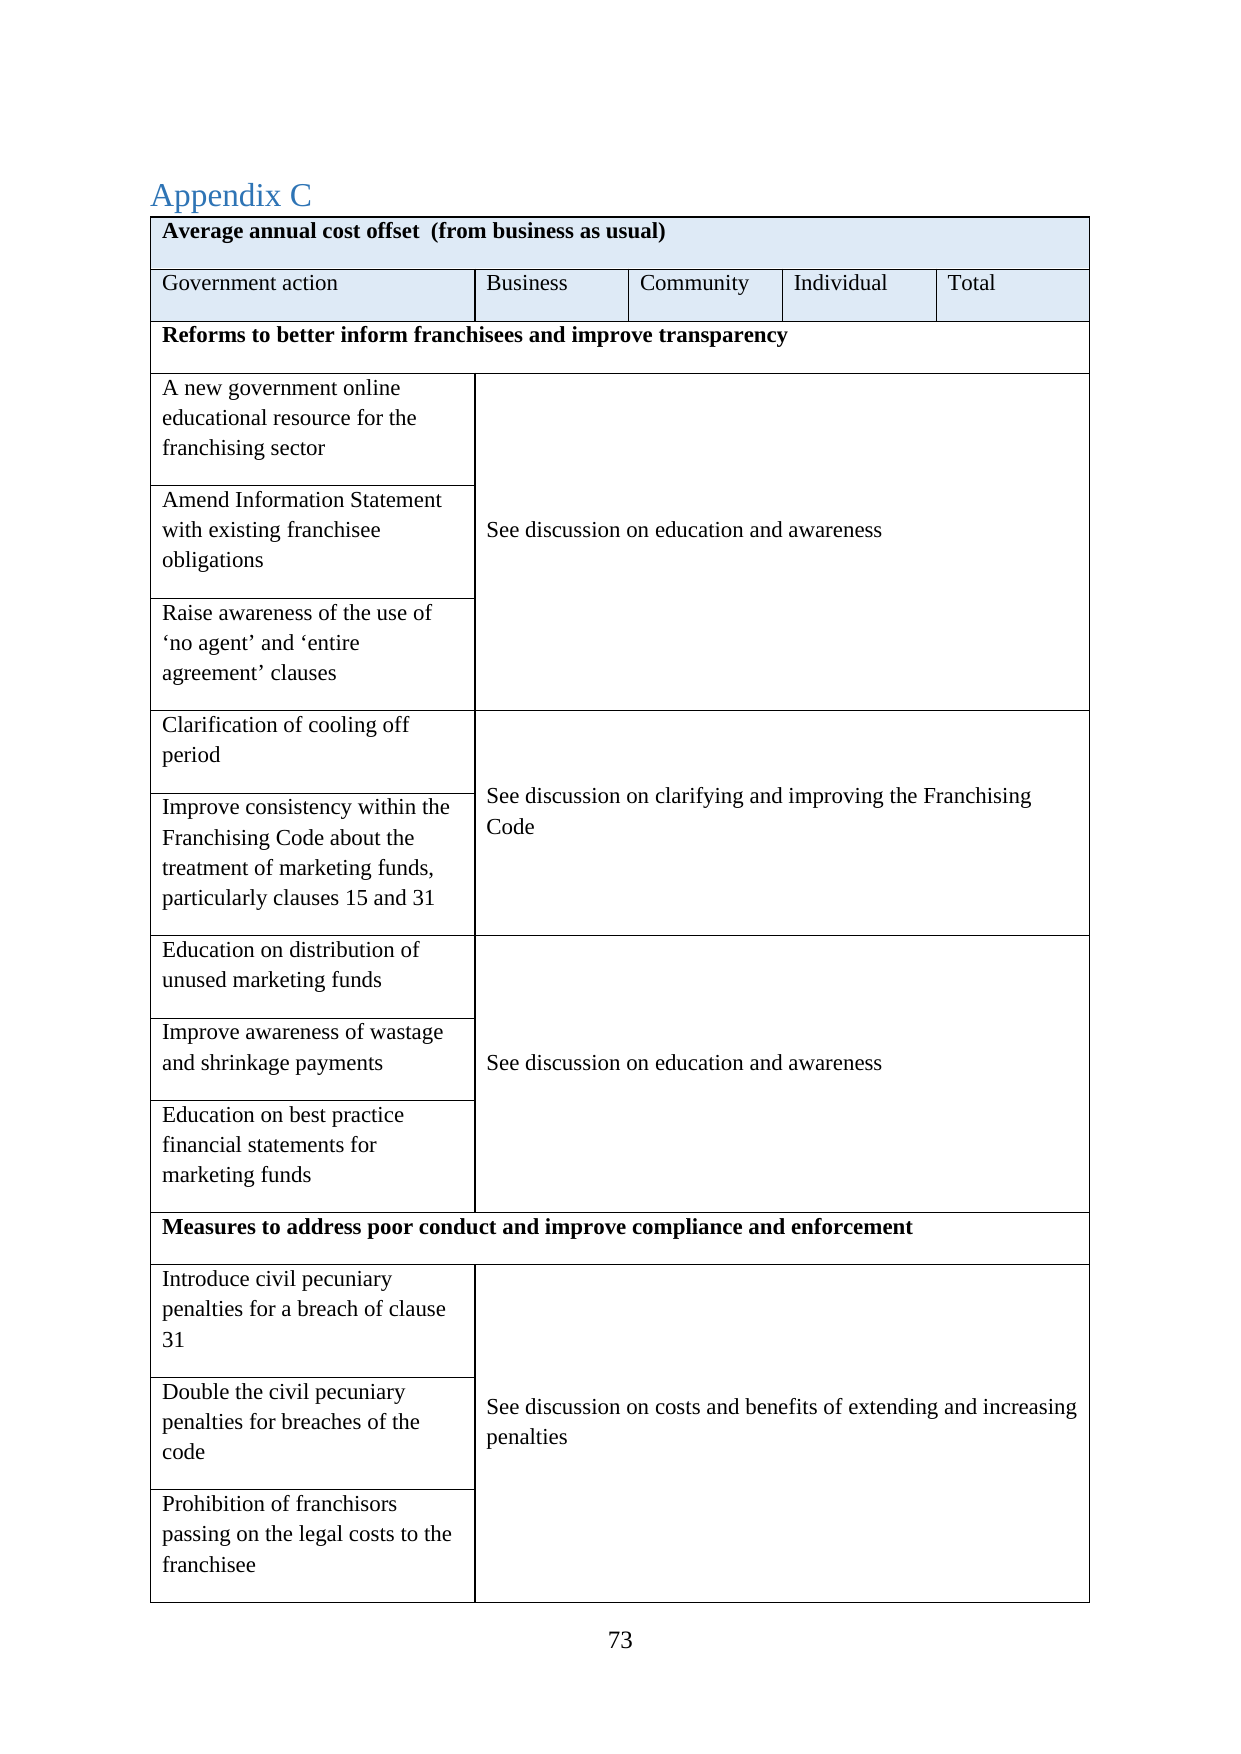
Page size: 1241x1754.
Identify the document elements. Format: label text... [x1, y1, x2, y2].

table_cell Prohibition of franchisors passing on the legal costs to the franchisee [151, 1490, 474, 1602]
table_cell Improve awareness of wastage and shrinkage payments [151, 1019, 474, 1100]
table_cell Government action [151, 270, 474, 321]
table_cell Amend Information Statement with existing franchisee obligations [151, 486, 474, 598]
table_cell See discussion on education and awareness [476, 936, 1089, 1212]
table_cell Improve consistency within the Franchising Code about the treatment of marketing funds, particularly clauses 15 and 31 [151, 794, 474, 935]
table_cell Introduce civil pecuniary penalties for a breach of clause 31 [151, 1265, 474, 1377]
table_cell Community [629, 270, 782, 321]
table_cell Education on distribution of unused marketing funds [151, 936, 474, 1017]
subtitle Appendix C [150, 175, 1090, 213]
table_cell Reforms to better inform franchisees and improve transparency [151, 322, 1089, 373]
table_cell Business [476, 270, 628, 321]
table_header Average annual cost offset (from business as usual) [151, 218, 1089, 268]
table_cell Measures to address poor conduct and improve compliance and enforcement [151, 1213, 1089, 1264]
table_cell A new government online educational resource for the franchising sector [151, 374, 474, 485]
table_cell See discussion on costs and benefits of extending and increasing penalties [476, 1265, 1089, 1602]
table_cell See discussion on education and awareness [476, 374, 1089, 710]
table_cell Clarification of cooling off period [151, 711, 474, 792]
table_cell Individual [783, 270, 936, 321]
table_cell Total [937, 270, 1089, 321]
table_cell Raise awareness of the use of ‘no agent’ and ‘entire agreement’ clauses [151, 599, 474, 710]
table_cell Education on best practice financial statements for marketing funds [151, 1101, 474, 1212]
table_cell See discussion on clarifying and improving the Franchising Code [476, 711, 1089, 935]
table_cell Double the civil pecuniary penalties for breaches of the code [151, 1378, 474, 1489]
